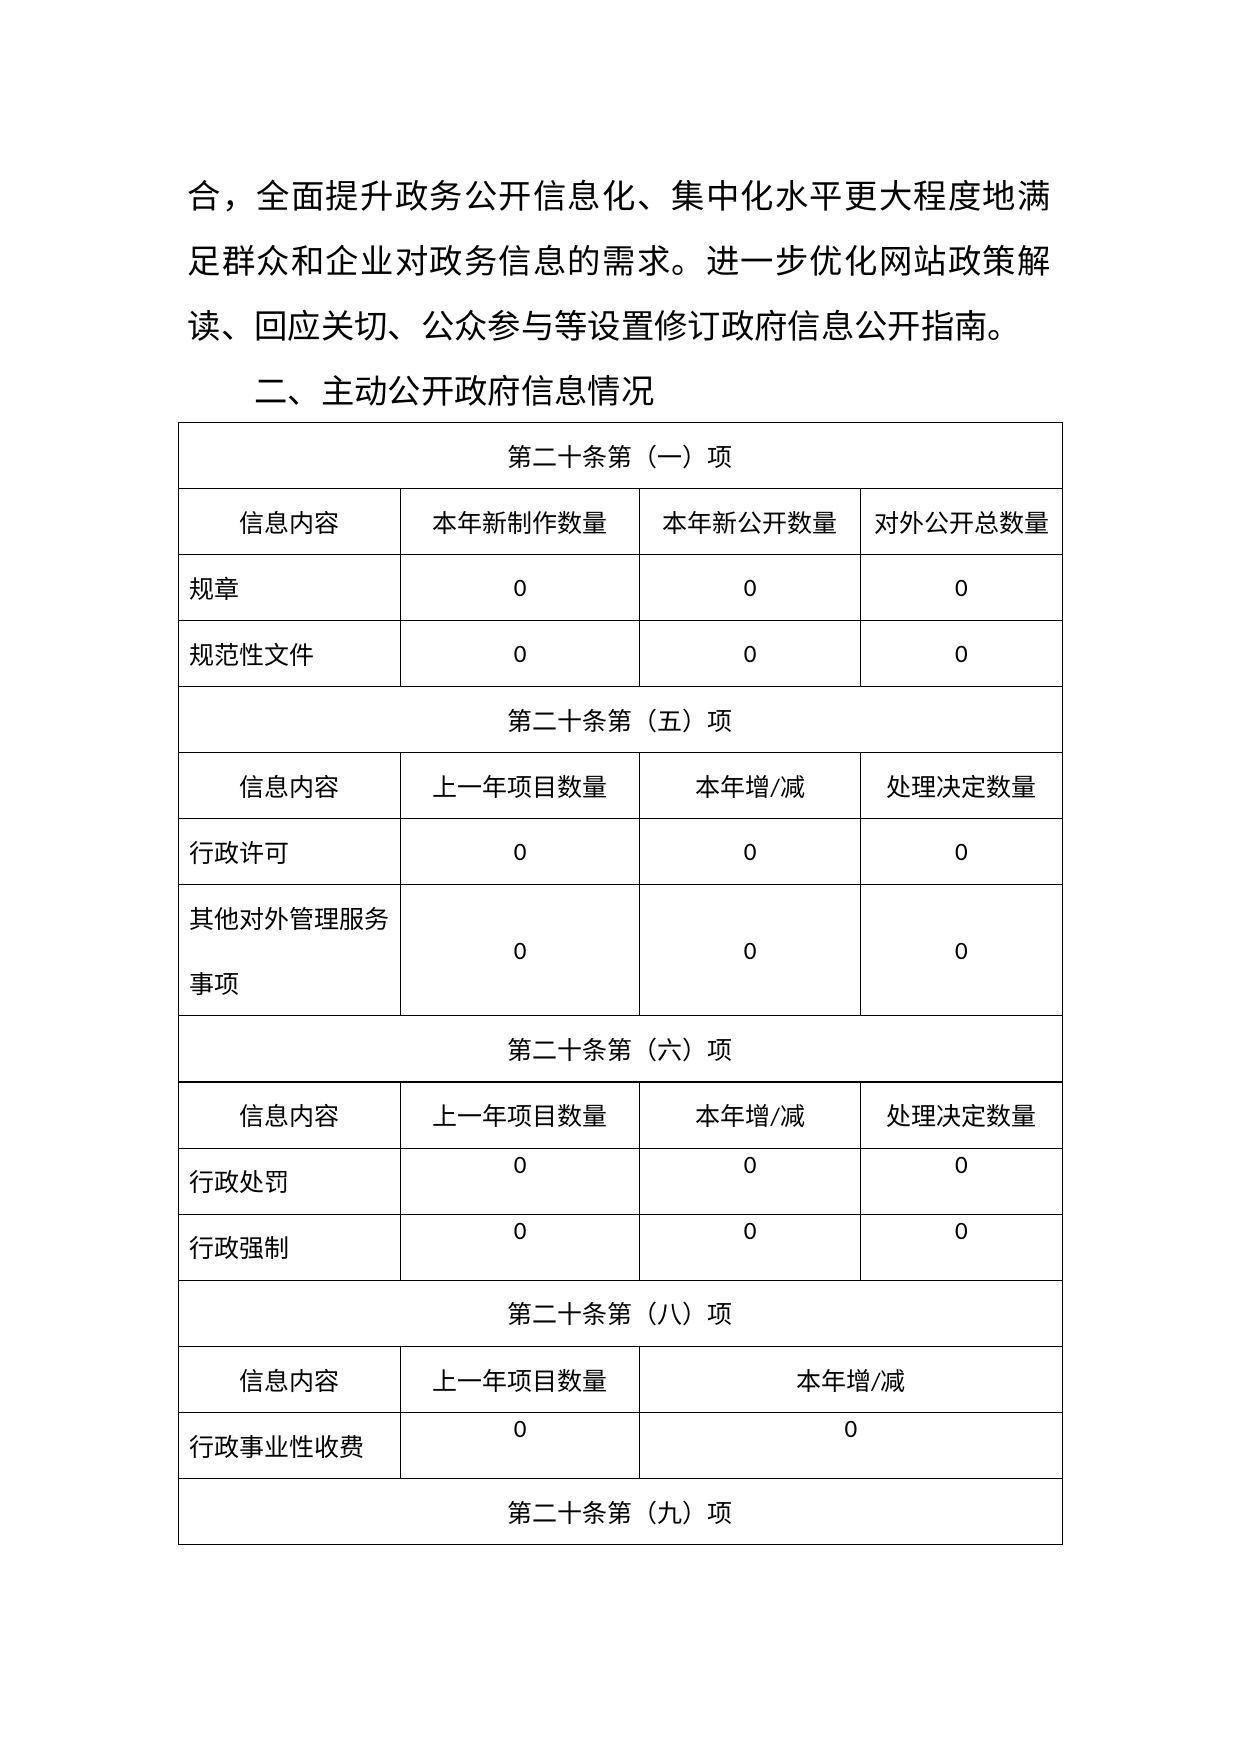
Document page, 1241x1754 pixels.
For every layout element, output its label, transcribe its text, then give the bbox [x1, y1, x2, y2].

table_cell 0 [640, 621, 860, 686]
table_cell 上一年项目数量 [401, 1083, 639, 1147]
table_cell 其他对外管理服务事项 [179, 885, 400, 1015]
table_cell 行政强制 [179, 1215, 400, 1279]
table_cell 处理决定数量 [861, 1083, 1062, 1147]
text 二、主动公开政府信息情况 [187, 357, 1053, 422]
table_cell 信息内容 [179, 753, 400, 818]
table_cell 0 [640, 1413, 1062, 1478]
table_cell 行政处罚 [179, 1149, 400, 1213]
table_cell 行政事业性收费 [179, 1413, 400, 1478]
table_cell 0 [640, 885, 860, 1015]
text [187, 162, 1053, 357]
table_cell 0 [640, 1149, 860, 1213]
table_cell 0 [401, 1149, 639, 1213]
table_cell 0 [861, 1215, 1062, 1279]
table_cell 0 [861, 819, 1062, 884]
table_cell 0 [401, 819, 639, 884]
table_cell 处理决定数量 [861, 753, 1062, 818]
table_cell 0 [861, 1149, 1062, 1213]
table_cell 0 [861, 555, 1062, 620]
table_cell 上一年项目数量 [401, 1347, 639, 1412]
table_cell 0 [640, 555, 860, 620]
table_cell 对外公开总数量 [861, 489, 1062, 554]
table_cell 第二十条第（六）项 [179, 1016, 1062, 1081]
table_cell 第二十条第（五）项 [179, 687, 1062, 752]
table_cell 0 [861, 621, 1062, 686]
table_cell 0 [640, 1215, 860, 1279]
table_cell 第二十条第（八）项 [179, 1281, 1062, 1346]
table_cell 信息内容 [179, 489, 400, 554]
table_cell 行政许可 [179, 819, 400, 884]
table_header 第二十条第（一）项 [179, 423, 1062, 488]
table_cell 本年新制作数量 [401, 489, 639, 554]
table_cell 规章 [179, 555, 400, 620]
table_cell 第二十条第（九）项 [179, 1479, 1062, 1544]
table_cell 本年增/减 [640, 1347, 1062, 1412]
table_cell 本年增/减 [640, 1083, 860, 1147]
table_cell 本年增/减 [640, 753, 860, 818]
table_cell 信息内容 [179, 1083, 400, 1147]
table_cell 0 [640, 819, 860, 884]
table_cell 0 [401, 621, 639, 686]
table_cell 0 [861, 885, 1062, 1015]
table_cell 0 [401, 1215, 639, 1279]
table_cell 上一年项目数量 [401, 753, 639, 818]
table_cell 0 [401, 1413, 639, 1478]
table_cell 0 [401, 555, 639, 620]
table_cell 规范性文件 [179, 621, 400, 686]
table_cell 信息内容 [179, 1347, 400, 1412]
table_cell 0 [401, 885, 639, 1015]
table_cell 本年新公开数量 [640, 489, 860, 554]
